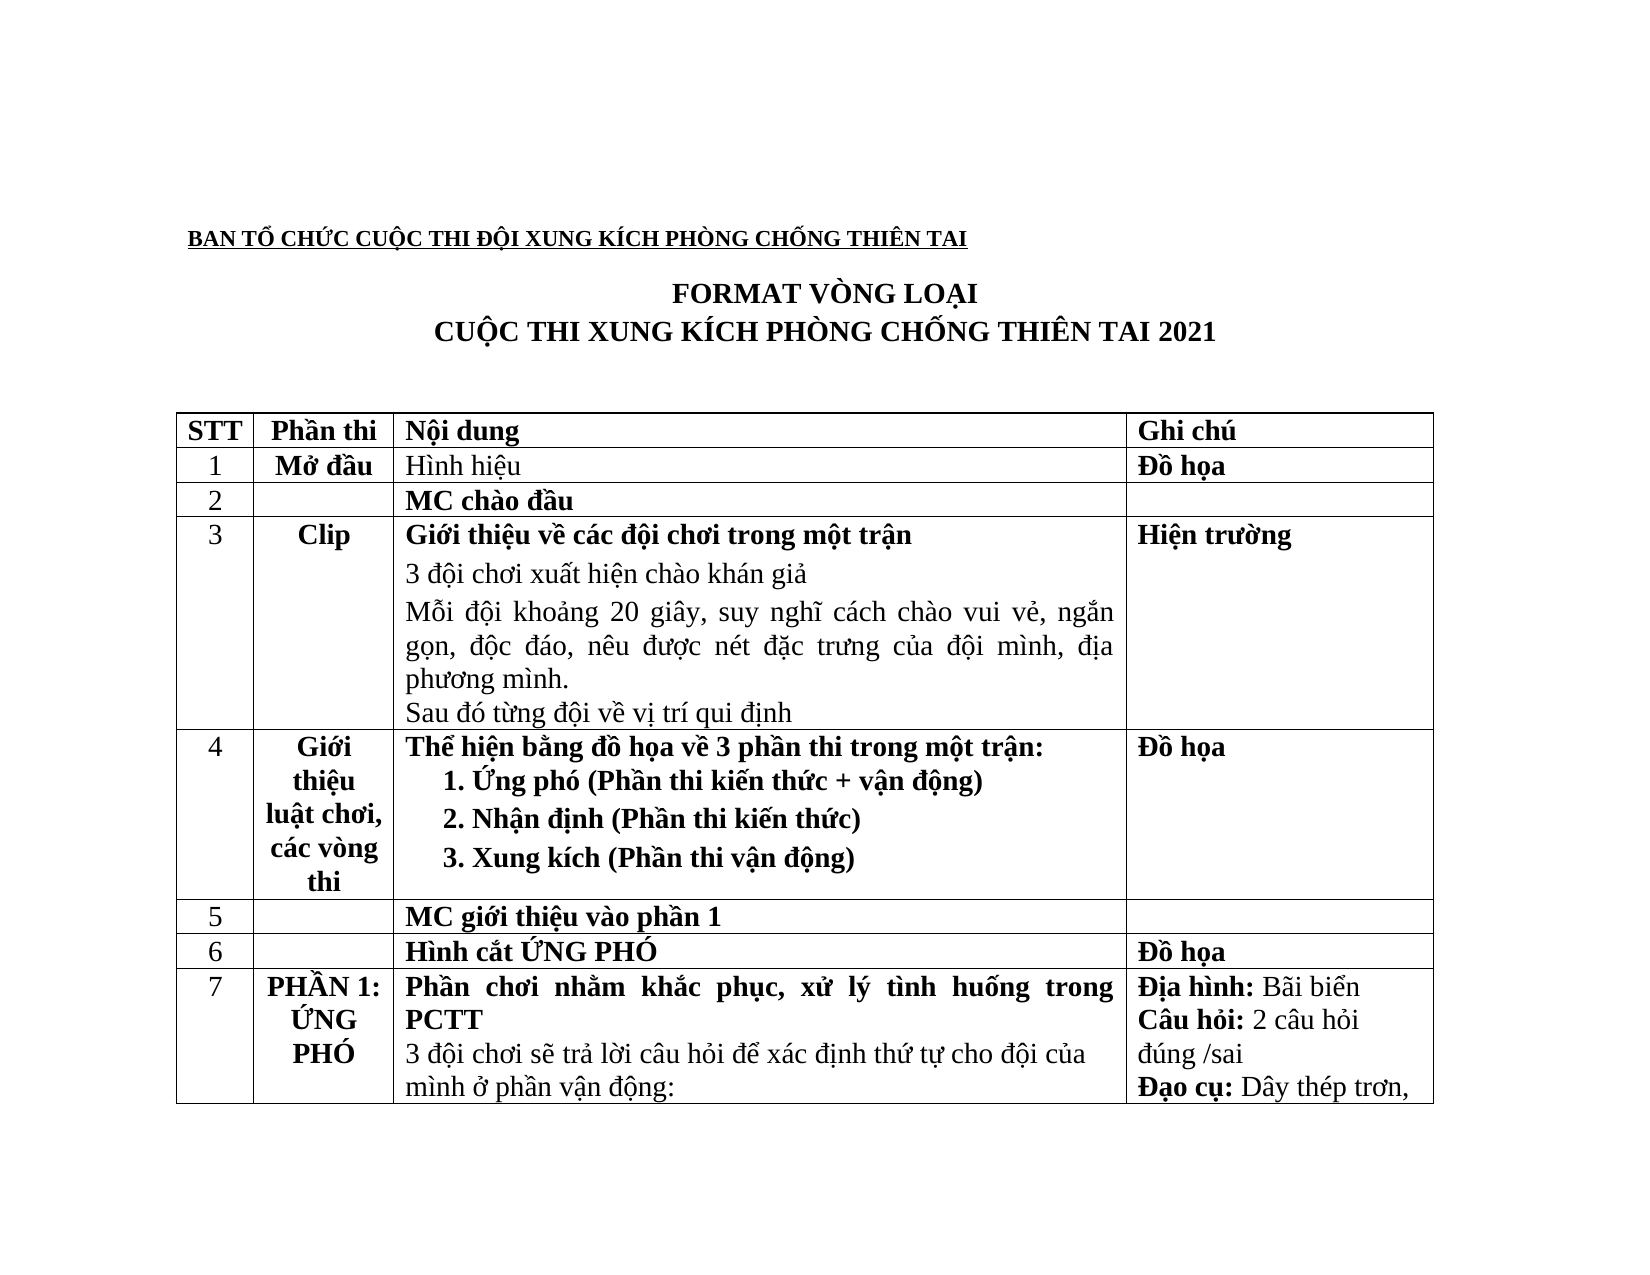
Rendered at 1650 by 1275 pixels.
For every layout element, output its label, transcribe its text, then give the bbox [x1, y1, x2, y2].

table_cell 5 [177, 900, 253, 933]
table_cell MC chào đầu [394, 483, 1126, 516]
table_cell Đồ họa [1127, 934, 1433, 968]
table_header Nội dung [394, 414, 1126, 447]
table_cell Thể hiện bằng đồ họa về 3 phần thi trong một trận: 1. Ứng phó (Phần thi kiến thức + vận động) 2. Nhận định (Phần thi kiến thức) 3. Xung kích (Phần thi vận động) [394, 730, 1126, 898]
text CUỘC THI XUNG KÍCH PHÒNG CHỐNG THIÊN TAI 2021 [187, 314, 1462, 348]
table_cell 2 [177, 483, 253, 516]
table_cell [1127, 969, 1433, 1103]
table_cell Đồ họa [1127, 730, 1433, 898]
table_cell Giới thiệu về các đội chơi trong một trận 3 đội chơi xuất hiện chào khán giả Mỗi đội khoảng 20 giây, suy nghĩ cách chào vui vẻ, ngắn gọn, độc đáo, nêu được nét đặc trưng của đội mình, địa phương mình. Sau đó từng đội về vị trí qui định [394, 517, 1126, 728]
table_cell 7 [177, 969, 253, 1103]
table_cell Hiện trường [1127, 517, 1433, 728]
table_cell [254, 900, 393, 933]
table_header STT [177, 414, 253, 447]
table_cell 6 [177, 934, 253, 968]
table_cell MC giới thiệu vào phần 1 [394, 900, 1126, 933]
table_cell 3 [177, 517, 253, 728]
table_cell Mở đầu [254, 448, 393, 482]
text FORMAT VÒNG LOẠI [187, 276, 1462, 309]
table_cell Giới thiệu luật chơi, các vòng thi [254, 730, 393, 898]
table_cell [1127, 900, 1433, 933]
table_cell [254, 934, 393, 968]
table_cell [1127, 483, 1433, 516]
table_cell [254, 483, 393, 516]
table_cell PHẦN 1: ỨNG PHÓ [254, 969, 393, 1103]
text BAN TỔ CHỨC CUỘC THI ĐỘI XUNG KÍCH PHÒNG CHỐNG THIÊN TAI [187, 225, 1462, 251]
table_header Ghi chú [1127, 414, 1433, 447]
table_cell 1 [177, 448, 253, 482]
table_cell Đồ họa [1127, 448, 1433, 482]
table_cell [394, 969, 1126, 1103]
table_cell Hình cắt ỨNG PHÓ [394, 934, 1126, 968]
table_cell Clip [254, 517, 393, 728]
table_header Phần thi [254, 414, 393, 447]
table_cell Hình hiệu [394, 448, 1126, 482]
table_cell 4 [177, 730, 253, 898]
